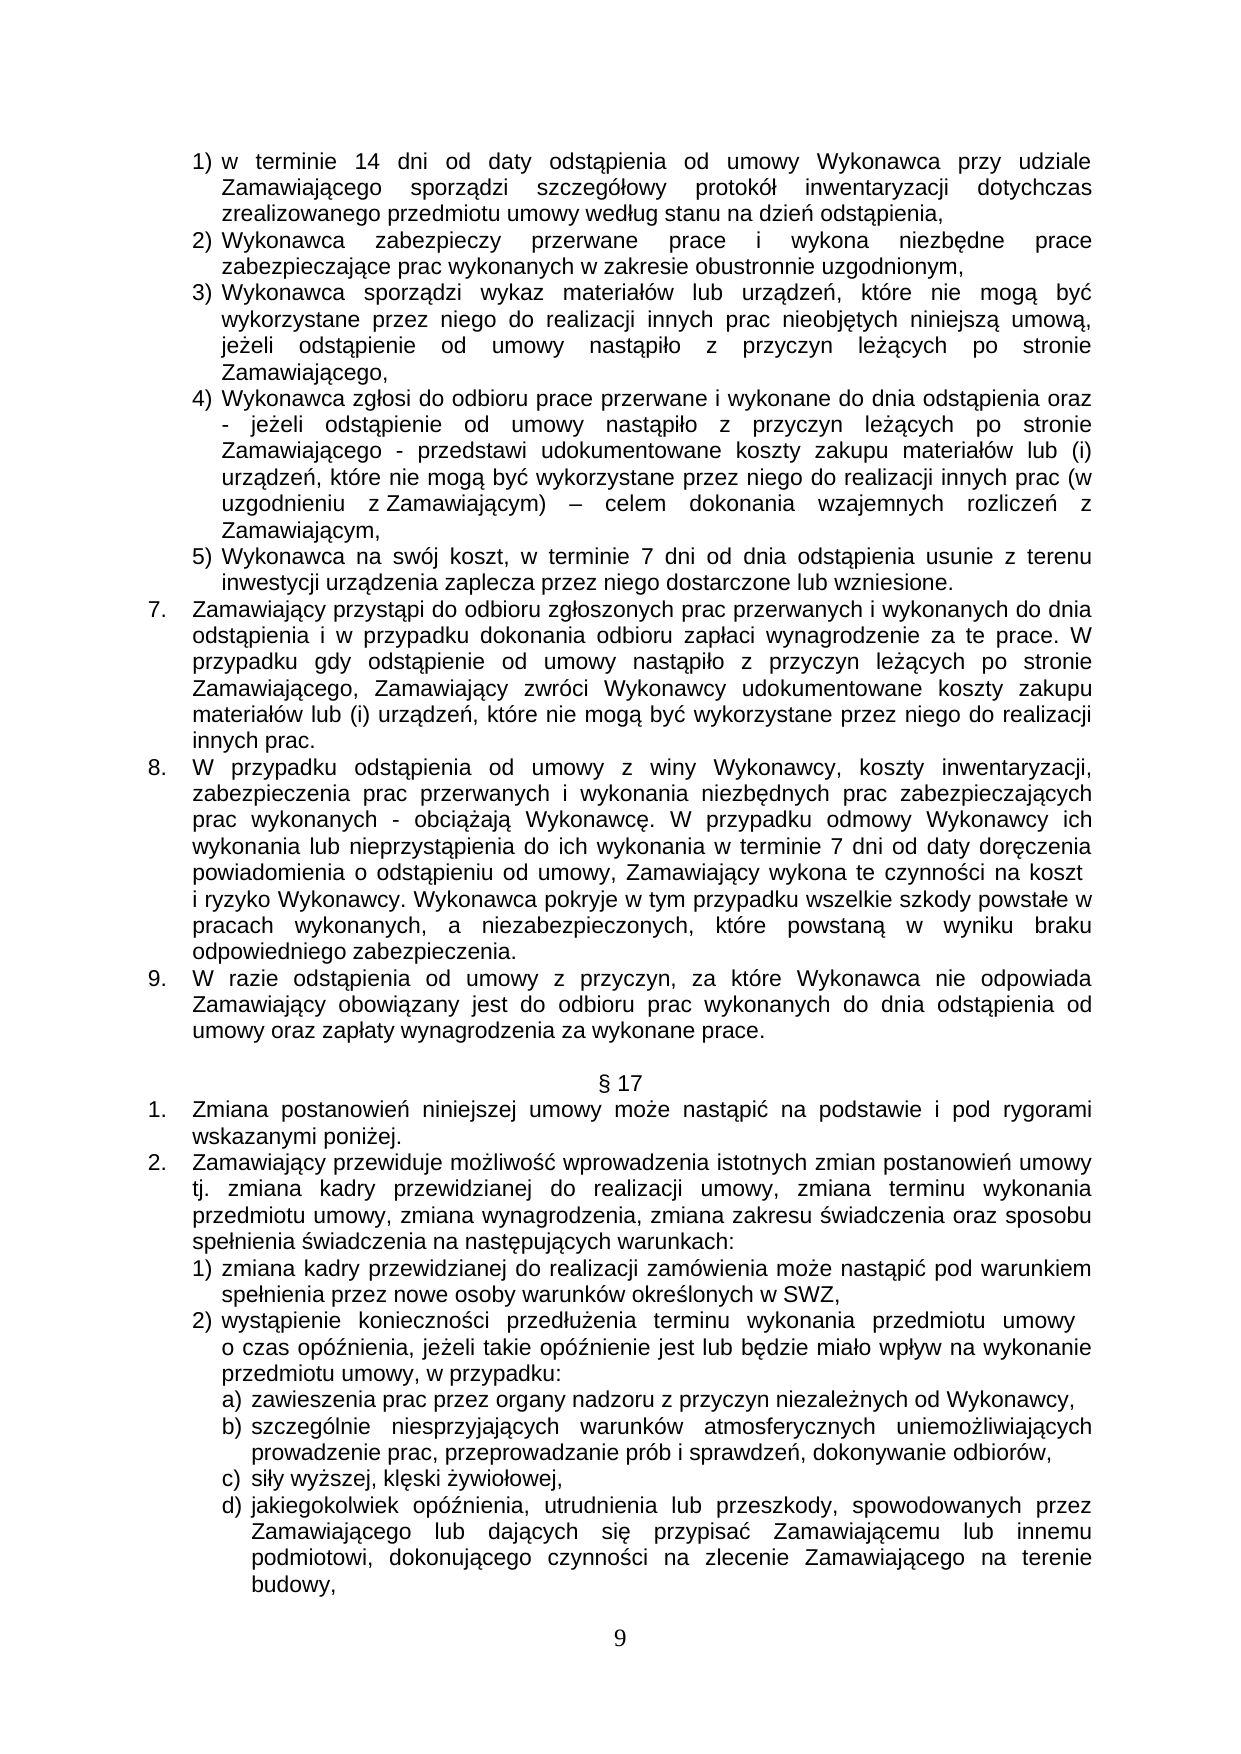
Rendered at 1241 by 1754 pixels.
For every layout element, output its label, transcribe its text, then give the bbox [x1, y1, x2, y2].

text § 17 [148, 1070, 1093, 1096]
list W razie odstąpienia od umowy z przyczyn, za które Wykonawca nie odpowiada Zamawiający obowiązany jest do odbioru prac wykonanych do dnia odstąpienia od umowy oraz zapłaty wynagrodzenia za wykonane prace. [148, 964, 1093, 1044]
list w terminie 14 dni od daty odstąpienia od umowy Wykonawca przy udziale Zamawiającego sporządzi szczegółowy protokół inwentaryzacji dotychczas zrealizowanego przedmiotu umowy według stanu na dzień odstąpienia, [192, 148, 1093, 227]
list Wykonawca zgłosi do odbioru prace przerwane i wykonane do dnia odstąpienia oraz - jeżeli odstąpienie od umowy nastąpiło z przyczyn leżących po stronie Zamawiającego - przedstawi udokumentowane koszty zakupu materiałów lub (i) urządzeń, które nie mogą być wykorzystane przez niego do realizacji innych prac (w uzgodnieniu z Zamawiającym) – celem dokonania wzajemnych rozliczeń z Zamawiającym, [192, 385, 1093, 543]
list Zamawiający przewiduje możliwość wprowadzenia istotnych zmian postanowień umowy tj. zmiana kadry przewidzianej do realizacji umowy, zmiana terminu wykonania przedmiotu umowy, zmiana wynagrodzenia, zmiana zakresu świadczenia oraz sposobu spełnienia świadczenia na następujących warunkach: [148, 1149, 1093, 1254]
list szczególnie niesprzyjających warunków atmosferycznych uniemożliwiających prowadzenie prac, przeprowadzanie prób i sprawdzeń, dokonywanie odbiorów, [222, 1413, 1093, 1465]
list wystąpienie konieczności przedłużenia terminu wykonania przedmiotu umowy o czas opóźnienia, jeżeli takie opóźnienie jest lub będzie miało wpływ na wykonanie przedmiotu umowy, w przypadku: [192, 1307, 1093, 1386]
list jakiegokolwiek opóźnienia, utrudnienia lub przeszkody, spowodowanych przez Zamawiającego lub dających się przypisać Zamawiającemu lub innemu podmiotowi, dokonującego czynności na zlecenie Zamawiającego na terenie budowy, [222, 1492, 1093, 1597]
list Wykonawca zabezpieczy przerwane prace i wykona niezbędne prace zabezpieczające prac wykonanych w zakresie obustronnie uzgodnionym, [192, 227, 1093, 279]
list Zamawiający przystąpi do odbioru zgłoszonych prac przerwanych i wykonanych do dnia odstąpienia i w przypadku dokonania odbioru zapłaci wynagrodzenie za te prace. W przypadku gdy odstąpienie od umowy nastąpiło z przyczyn leżących po stronie Zamawiającego, Zamawiający zwróci Wykonawcy udokumentowane koszty zakupu materiałów lub (i) urządzeń, które nie mogą być wykorzystane przez niego do realizacji innych prac. [148, 596, 1093, 754]
list Zmiana postanowień niniejszej umowy może nastąpić na podstawie i pod rygorami wskazanymi poniżej. [148, 1096, 1093, 1149]
list W przypadku odstąpienia od umowy z winy Wykonawcy, koszty inwentaryzacji, zabezpieczenia prac przerwanych i wykonania niezbędnych prac zabezpieczających prac wykonanych - obciążają Wykonawcę. W przypadku odmowy Wykonawcy ich wykonania lub nieprzystąpienia do ich wykonania w terminie 7 dni od daty doręczenia powiadomienia o odstąpieniu od umowy, Zamawiający wykona te czynności na koszt i ryzyko Wykonawcy. Wykonawca pokryje w tym przypadku wszelkie szkody powstałe w pracach wykonanych, a niezabezpieczonych, które powstaną w wyniku braku odpowiedniego zabezpieczenia. [148, 754, 1093, 964]
list zmiana kadry przewidzianej do realizacji zamówienia może nastąpić pod warunkiem spełnienia przez nowe osoby warunków określonych w SWZ, [192, 1254, 1093, 1307]
list Wykonawca na swój koszt, w terminie 7 dni od dnia odstąpienia usunie z terenu inwestycji urządzenia zaplecza przez niego dostarczone lub wzniesione. [192, 543, 1093, 596]
list Wykonawca sporządzi wykaz materiałów lub urządzeń, które nie mogą być wykorzystane przez niego do realizacji innych prac nieobjętych niniejszą umową, jeżeli odstąpienie od umowy nastąpiło z przyczyn leżących po stronie Zamawiającego, [192, 279, 1093, 385]
list zawieszenia prac przez organy nadzoru z przyczyn niezależnych od Wykonawcy, [222, 1386, 1093, 1413]
list siły wyższej, klęski żywiołowej, [222, 1465, 1093, 1492]
